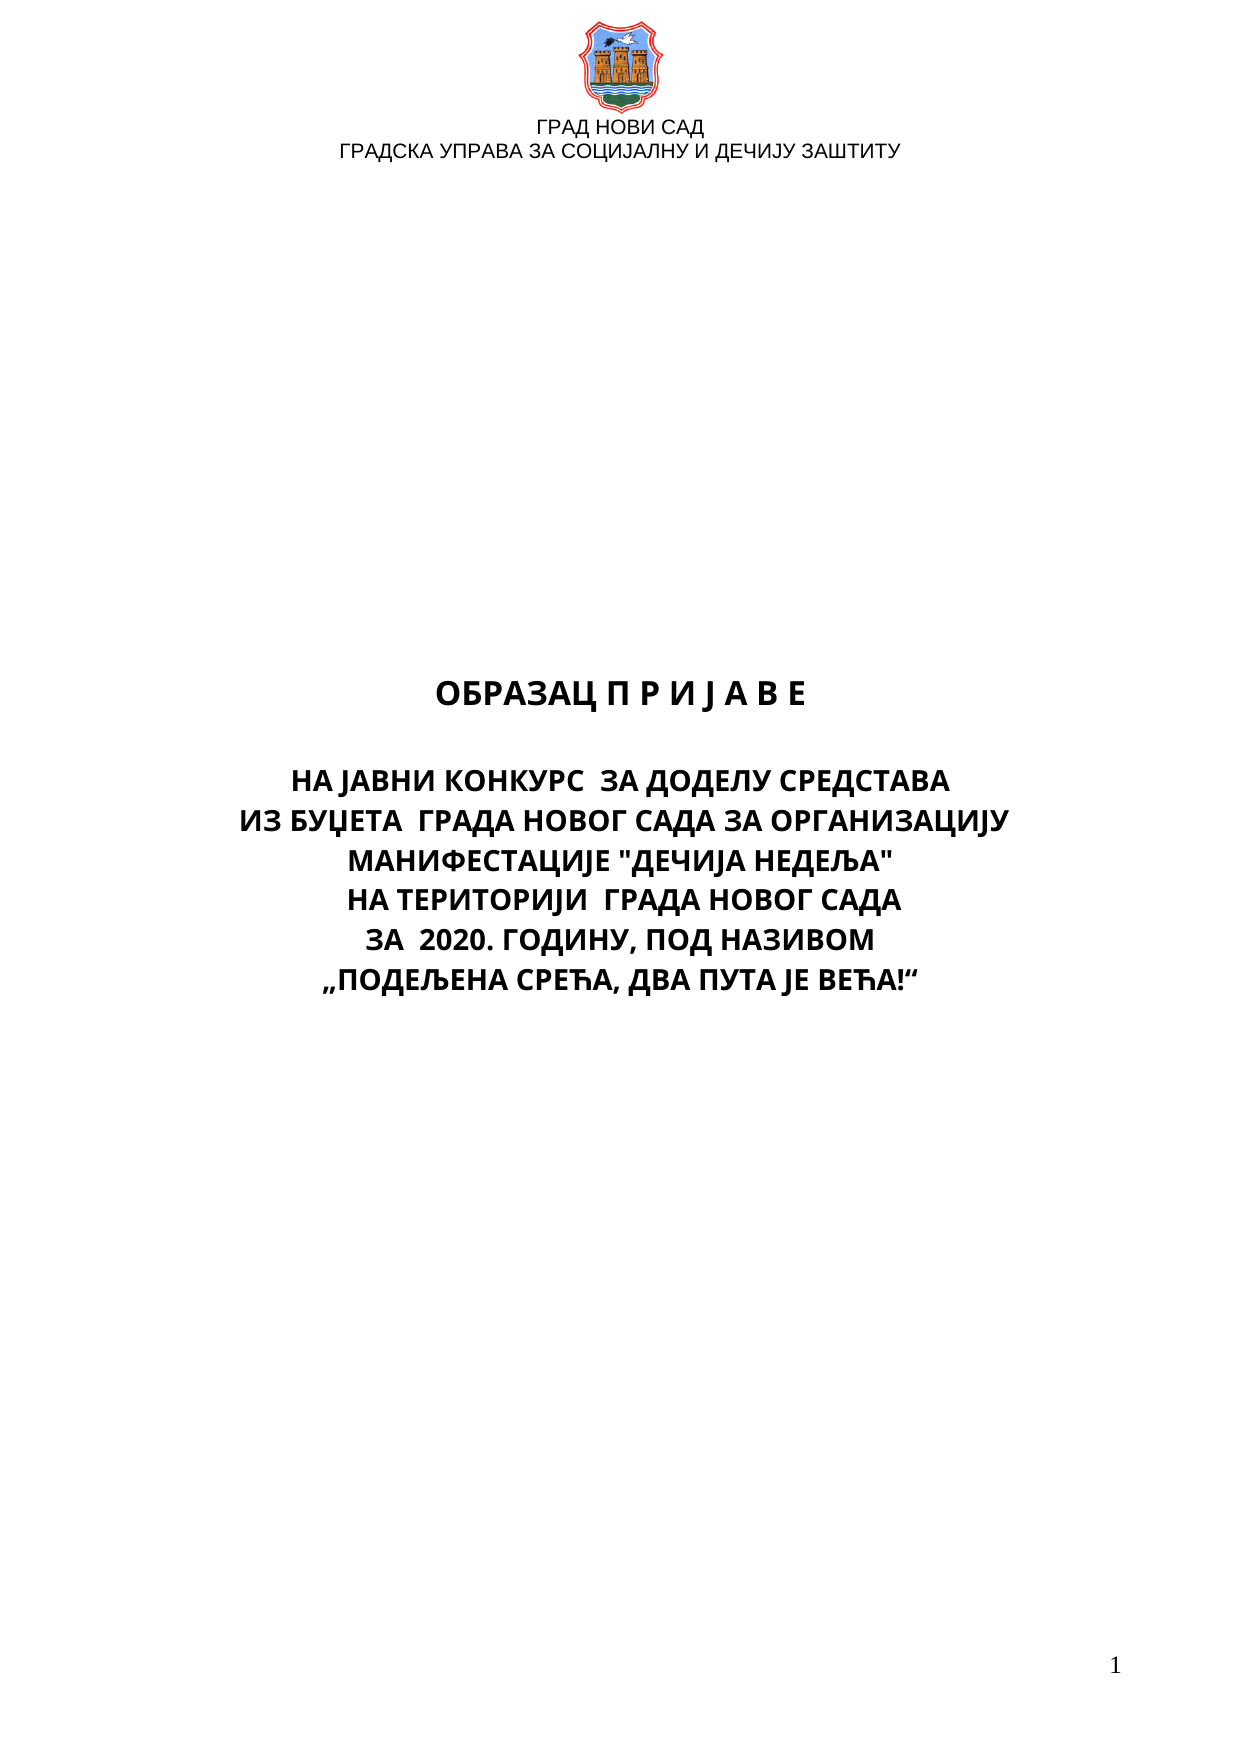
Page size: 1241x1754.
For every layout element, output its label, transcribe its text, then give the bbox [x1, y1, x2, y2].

text ИЗ БУЏЕТА ГРАДА НОВОГ САДА ЗА ОРГАНИЗАЦИЈУ МАНИФЕСТАЦИЈЕ "ДЕЧИЈА НЕДЕЉА" [118, 800, 1122, 879]
text „ПОДЕЉЕНА СРЕЋА, ДВА ПУТА ЈЕ ВЕЋА!“ [118, 959, 1122, 998]
text ОБРАЗАЦ П Р И Ј А В Е [118, 669, 1122, 715]
text НА ЈАВНИ КОНКУРС ЗА ДОДЕЛУ СРЕДСТАВА [118, 760, 1122, 800]
text НА ТЕРИТОРИЈИ ГРАДА НОВОГ САДА [118, 879, 1122, 919]
text ЗА 2020. ГОДИНУ, ПОД НАЗИВОМ [118, 919, 1122, 959]
